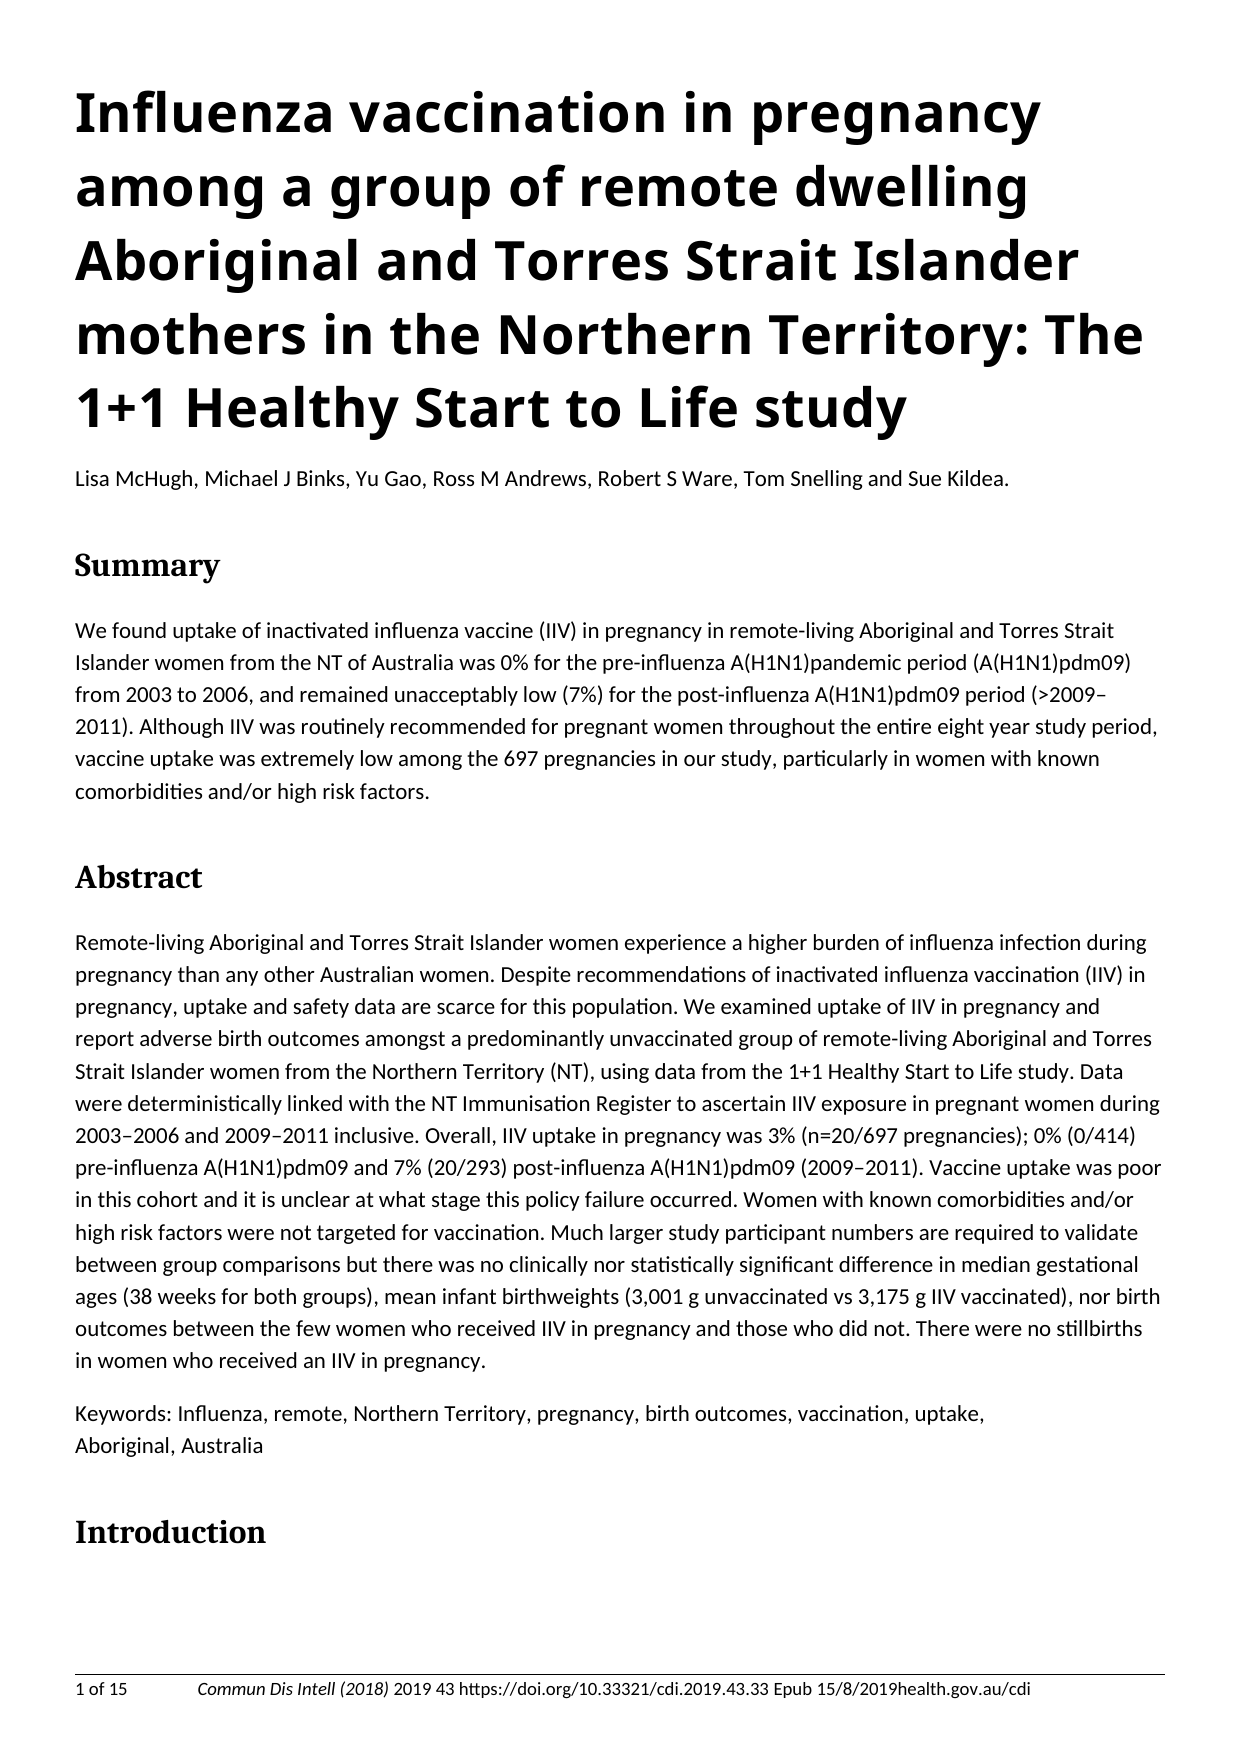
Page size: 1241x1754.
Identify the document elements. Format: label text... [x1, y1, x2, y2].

text Remote-living Aboriginal and Torres Strait Islander women experience a higher burden of influenza infection during pregnancy than any other Australian women. Despite recommendations of inactivated influenza vaccination (IIV) in pregnancy, uptake and safety data are scarce for this population. We examined uptake of IIV in pregnancy and report adverse birth outcomes amongst a predominantly unvaccinated group of remote-living Aboriginal and Torres Strait Islander women from the Northern Territory (NT), using data from the 1+1 Healthy Start to Life study. Data were deterministically linked with the NT Immunisation Register to ascertain IIV exposure in pregnant women during 2003–2006 and 2009–2011 inclusive. Overall, IIV uptake in pregnancy was 3% (n=20/697 pregnancies); 0% (0/414) pre-influenza A(H1N1)pdm09 and 7% (20/293) post-influenza A(H1N1)pdm09 (2009–2011). Vaccine uptake was poor in this cohort and it is unclear at what stage this policy failure occurred. Women with known comorbidities and/or high risk factors were not targeted for vaccination. Much larger study participant numbers are required to validate between group comparisons but there was no clinically nor statistically significant difference in median gestational ages (38 weeks for both groups), mean infant birthweights (3,001 g unvaccinated vs 3,175 g IIV vaccinated), nor birth outcomes between the few women who received IIV in pregnancy and those who did not. There were no stillbirths in women who received an IIV in pregnancy. [75, 928, 1165, 1374]
subtitle Introduction [75, 1514, 1165, 1552]
title Influenza vaccination in pregnancy among a group of remote dwelling Aboriginal and Torres Strait Islander mothers in the Northern Territory: The 1+1 Healthy Start to Life study [75, 75, 1165, 444]
text Lisa McHugh, Michael J Binks, Yu Gao, Ross M Andrews, Robert S Ware, Tom Snelling and Sue Kildea. [75, 464, 1165, 493]
subtitle Abstract [75, 859, 1165, 897]
text Keywords: Influenza, remote, Northern Territory, pregnancy, birth outcomes, vaccination, uptake, Aboriginal, Australia [75, 1399, 1165, 1460]
subtitle Summary [75, 547, 1165, 585]
text We found uptake of inactivated influenza vaccine (IIV) in pregnancy in remote-living Aboriginal and Torres Strait Islander women from the NT of Australia was 0% for the pre-influenza A(H1N1)pandemic period (A(H1N1)pdm09) from 2003 to 2006, and remained unacceptably low (7%) for the post-influenza A(H1N1)pdm09 period (>2009–2011). Although IIV was routinely recommended for pregnant women throughout the entire eight year study period, vaccine uptake was extremely low among the 697 pregnancies in our study, particularly in women with known comorbidities and/or high risk factors. [75, 616, 1165, 805]
